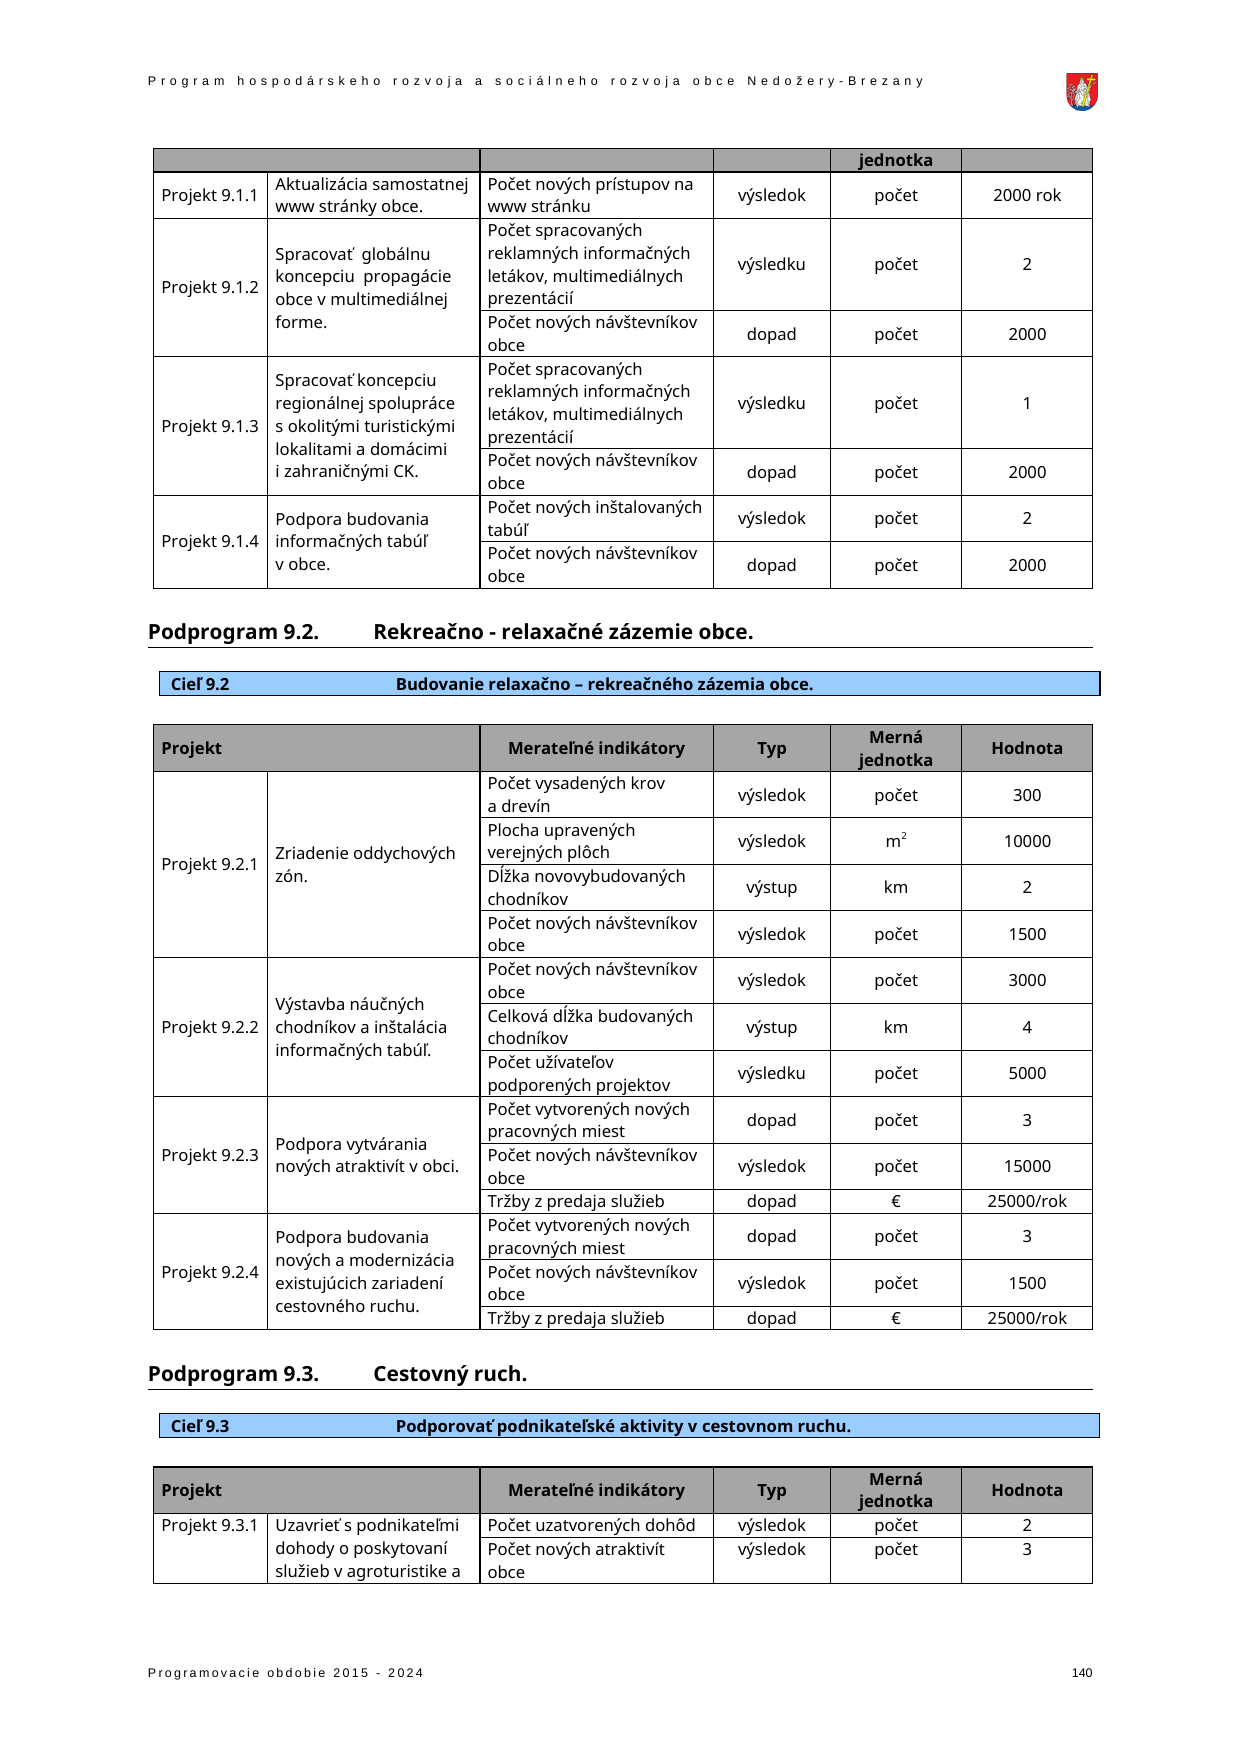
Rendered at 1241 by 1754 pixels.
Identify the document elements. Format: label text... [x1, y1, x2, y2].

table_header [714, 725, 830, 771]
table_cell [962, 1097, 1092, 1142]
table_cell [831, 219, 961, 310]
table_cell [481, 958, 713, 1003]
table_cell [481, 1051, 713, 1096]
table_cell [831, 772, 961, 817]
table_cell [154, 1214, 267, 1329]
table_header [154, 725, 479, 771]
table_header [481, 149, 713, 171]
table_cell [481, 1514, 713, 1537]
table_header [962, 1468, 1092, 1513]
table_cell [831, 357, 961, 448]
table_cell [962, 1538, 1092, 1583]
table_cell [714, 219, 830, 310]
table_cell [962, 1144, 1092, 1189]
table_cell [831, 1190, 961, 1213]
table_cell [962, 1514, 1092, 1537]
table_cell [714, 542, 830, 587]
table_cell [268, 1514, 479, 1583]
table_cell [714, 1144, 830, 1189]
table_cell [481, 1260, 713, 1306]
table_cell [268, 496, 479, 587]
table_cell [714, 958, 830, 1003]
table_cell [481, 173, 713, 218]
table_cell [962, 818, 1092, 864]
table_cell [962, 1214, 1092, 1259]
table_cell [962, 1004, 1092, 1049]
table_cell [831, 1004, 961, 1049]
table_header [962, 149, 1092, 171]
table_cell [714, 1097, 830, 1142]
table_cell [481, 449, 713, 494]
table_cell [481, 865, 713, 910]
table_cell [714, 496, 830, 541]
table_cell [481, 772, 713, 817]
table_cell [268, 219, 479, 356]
picture [1066, 73, 1098, 111]
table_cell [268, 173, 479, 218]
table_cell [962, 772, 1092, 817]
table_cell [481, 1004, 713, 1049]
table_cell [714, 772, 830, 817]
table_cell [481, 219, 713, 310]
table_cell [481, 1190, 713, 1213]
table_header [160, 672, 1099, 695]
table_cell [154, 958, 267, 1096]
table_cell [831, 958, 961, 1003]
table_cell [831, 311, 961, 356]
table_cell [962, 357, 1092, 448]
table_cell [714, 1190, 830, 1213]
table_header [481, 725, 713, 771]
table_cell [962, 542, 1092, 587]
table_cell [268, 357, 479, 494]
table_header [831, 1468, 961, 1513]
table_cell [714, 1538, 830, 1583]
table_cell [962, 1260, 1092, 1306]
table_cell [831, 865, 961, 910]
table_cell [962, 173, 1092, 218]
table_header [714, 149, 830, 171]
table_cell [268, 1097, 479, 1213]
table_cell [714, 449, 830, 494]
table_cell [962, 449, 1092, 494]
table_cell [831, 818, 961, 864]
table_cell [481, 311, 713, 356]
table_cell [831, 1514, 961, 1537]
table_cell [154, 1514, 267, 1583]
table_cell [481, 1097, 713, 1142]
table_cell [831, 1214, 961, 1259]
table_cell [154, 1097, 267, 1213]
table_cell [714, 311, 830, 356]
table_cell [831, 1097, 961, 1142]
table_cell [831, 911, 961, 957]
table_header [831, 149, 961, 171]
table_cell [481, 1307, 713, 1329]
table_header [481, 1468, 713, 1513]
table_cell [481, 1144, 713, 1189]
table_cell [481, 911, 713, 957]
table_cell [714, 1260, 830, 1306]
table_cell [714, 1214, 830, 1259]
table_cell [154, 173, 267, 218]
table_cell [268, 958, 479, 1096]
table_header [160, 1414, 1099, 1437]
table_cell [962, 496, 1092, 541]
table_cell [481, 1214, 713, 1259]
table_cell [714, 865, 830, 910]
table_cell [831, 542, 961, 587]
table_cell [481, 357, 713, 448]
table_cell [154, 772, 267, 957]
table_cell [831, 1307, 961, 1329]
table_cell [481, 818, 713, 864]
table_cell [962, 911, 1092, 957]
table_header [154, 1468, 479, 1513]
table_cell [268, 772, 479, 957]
text Podprogram 9.3. Cestovný ruch. [148, 1359, 1093, 1389]
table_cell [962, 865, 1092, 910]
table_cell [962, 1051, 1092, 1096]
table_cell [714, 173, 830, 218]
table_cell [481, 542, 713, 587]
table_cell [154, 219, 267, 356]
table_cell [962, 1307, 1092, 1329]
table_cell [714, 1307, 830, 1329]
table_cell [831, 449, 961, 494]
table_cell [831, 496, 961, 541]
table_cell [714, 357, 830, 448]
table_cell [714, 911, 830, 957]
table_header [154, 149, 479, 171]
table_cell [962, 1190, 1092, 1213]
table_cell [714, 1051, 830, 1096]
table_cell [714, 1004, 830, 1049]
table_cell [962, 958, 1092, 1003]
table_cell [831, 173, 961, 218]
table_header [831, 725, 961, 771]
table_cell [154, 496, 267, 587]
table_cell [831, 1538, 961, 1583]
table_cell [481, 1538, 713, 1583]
text Podprogram 9.2. Rekreačno - relaxačné zázemie obce. [148, 617, 1093, 647]
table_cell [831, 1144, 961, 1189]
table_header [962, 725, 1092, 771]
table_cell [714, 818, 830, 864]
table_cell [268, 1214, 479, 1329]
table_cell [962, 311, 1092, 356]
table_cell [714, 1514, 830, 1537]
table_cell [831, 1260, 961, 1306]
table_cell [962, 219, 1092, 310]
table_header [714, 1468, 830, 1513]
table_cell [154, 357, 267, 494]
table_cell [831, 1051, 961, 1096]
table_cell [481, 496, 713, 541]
